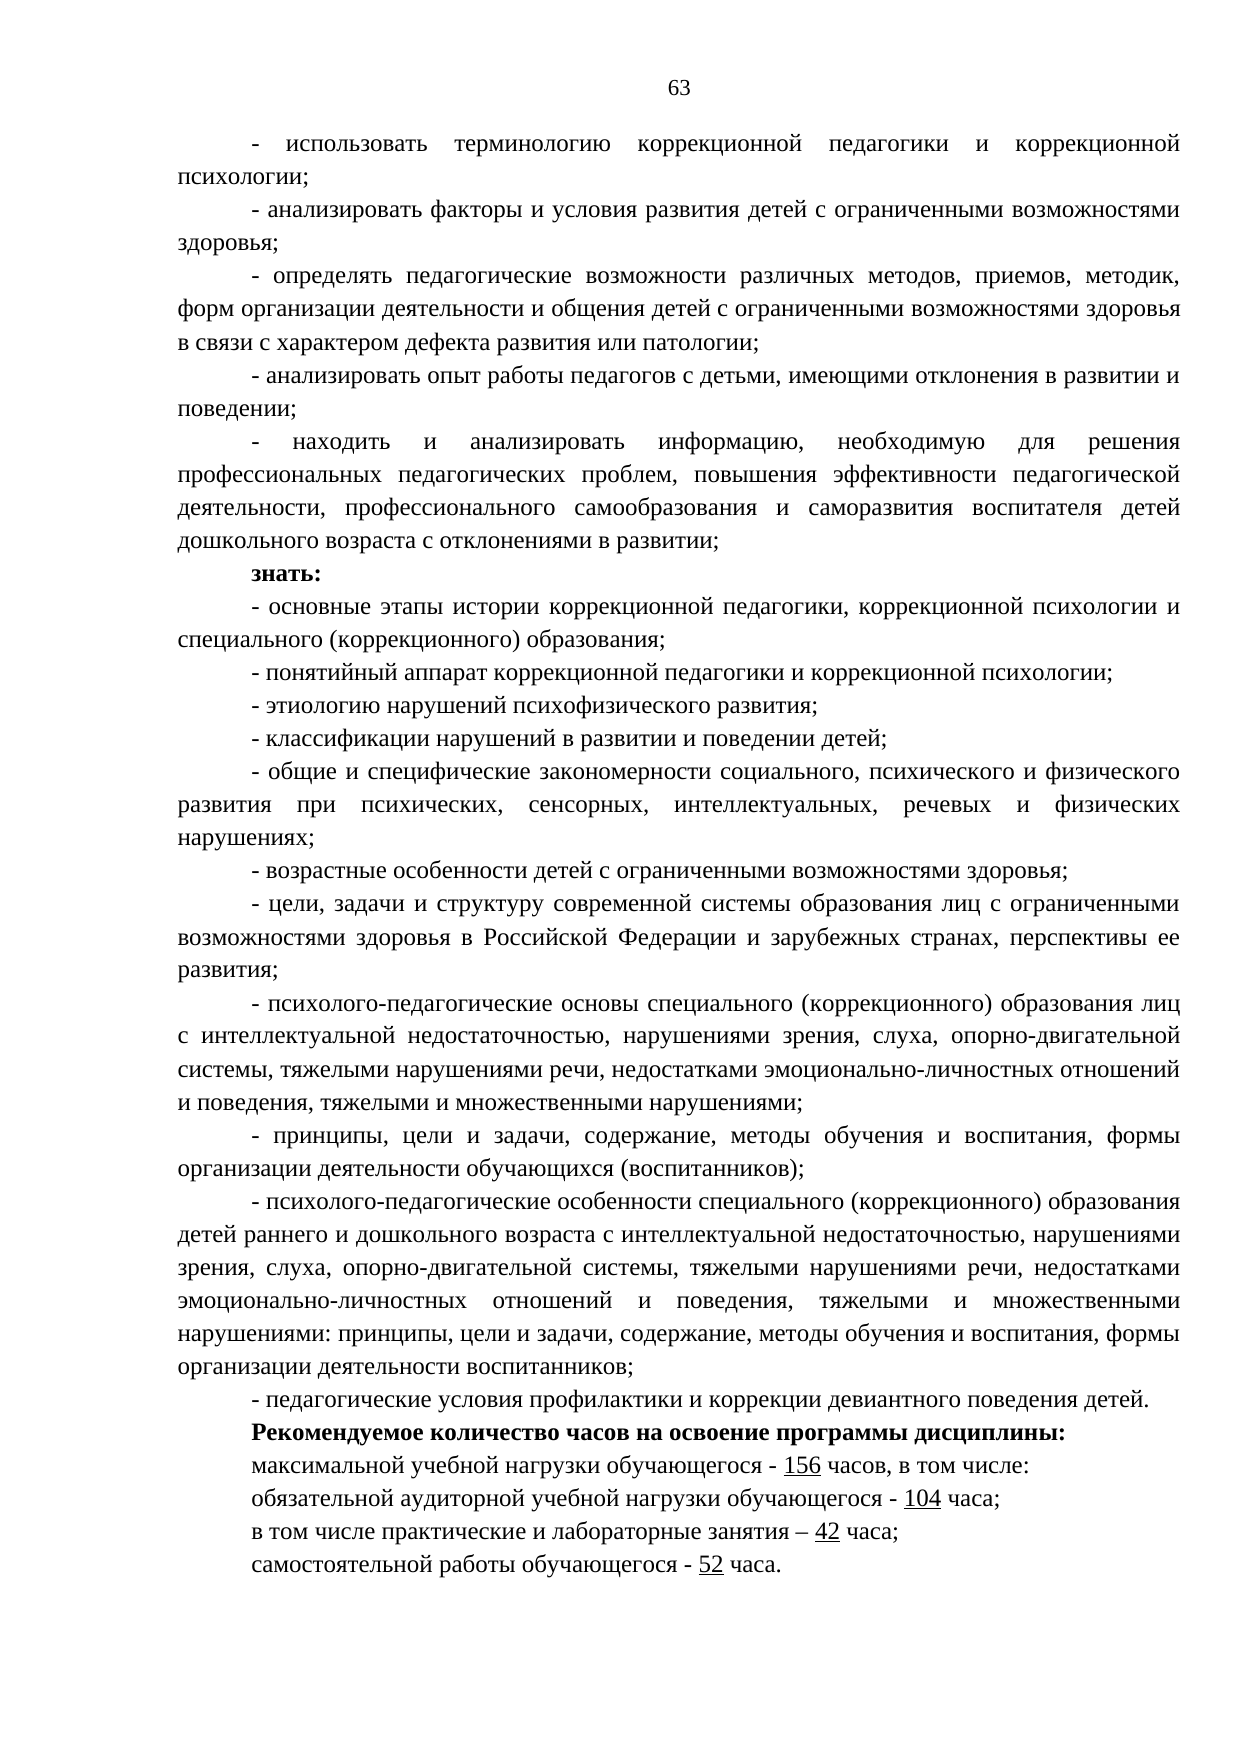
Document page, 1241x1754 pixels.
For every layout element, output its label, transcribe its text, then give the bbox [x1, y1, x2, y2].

text - классификации нарушений в развитии и поведении детей; [177, 723, 1181, 752]
text - педагогические условия профилактики и коррекции девиантного поведения детей. [177, 1384, 1181, 1413]
text - цели, задачи и структуру современной системы образования лиц с ограниченными возможностями здоровья в Российской Федерации и зарубежных странах, перспективы ее развития; [177, 888, 1181, 983]
text - использовать терминологию коррекционной педагогики и коррекционной психологии; [177, 128, 1181, 190]
text в том числе практические и лабораторные занятия – 42 часа; [177, 1516, 1181, 1545]
text знать: [177, 558, 1181, 587]
text максимальной учебной нагрузки обучающегося - 156 часов, в том числе: [177, 1450, 1181, 1479]
text - психолого-педагогические основы специального (коррекционного) образования лиц с интеллектуальной недостаточностью, нарушениями зрения, слуха, опорно-двигательной системы, тяжелыми нарушениями речи, недостатками эмоционально-личностных отношений и поведения, тяжелыми и множественными нарушениями; [177, 988, 1181, 1115]
text - анализировать факторы и условия развития детей с ограниченными возможностями здоровья; [177, 194, 1181, 256]
text - основные этапы истории коррекционной педагогики, коррекционной психологии и специального (коррекционного) образования; [177, 591, 1181, 653]
text - этиологию нарушений психофизического развития; [177, 690, 1181, 719]
text - возрастные особенности детей с ограниченными возможностями здоровья; [177, 856, 1181, 884]
text - общие и специфические закономерности социального, психического и физического развития при психических, сенсорных, интеллектуальных, речевых и физических нарушениях; [177, 756, 1181, 851]
text - определять педагогические возможности различных методов, приемов, методик, форм организации деятельности и общения детей с ограниченными возможностями здоровья в связи с характером дефекта развития или патологии; [177, 260, 1181, 356]
text Рекомендуемое количество часов на освоение программы дисциплины: [177, 1417, 1181, 1446]
text - анализировать опыт работы педагогов с детьми, имеющими отклонения в развитии и поведении; [177, 360, 1181, 422]
text обязательной аудиторной учебной нагрузки обучающегося - 104 часа; [177, 1483, 1181, 1512]
text - находить и анализировать информацию, необходимую для решения профессиональных педагогических проблем, повышения эффективности педагогической деятельности, профессионального самообразования и саморазвития воспитателя детей дошкольного возраста с отклонениями в развитии; [177, 426, 1181, 554]
text - принципы, цели и задачи, содержание, методы обучения и воспитания, формы организации деятельности обучающихся (воспитанников); [177, 1120, 1181, 1181]
text - понятийный аппарат коррекционной педагогики и коррекционной психологии; [177, 657, 1181, 686]
text - психолого-педагогические особенности специального (коррекционного) образования детей раннего и дошкольного возраста с интеллектуальной недостаточностью, нарушениями зрения, слуха, опорно-двигательной системы, тяжелыми нарушениями речи, недостатками эмоционально-личностных отношений и поведения, тяжелыми и множественными нарушениями: принципы, цели и задачи, содержание, методы обучения и воспитания, формы организации деятельности воспитанников; [177, 1186, 1181, 1379]
text самостоятельной работы обучающегося - 52 часа. [177, 1549, 1181, 1578]
